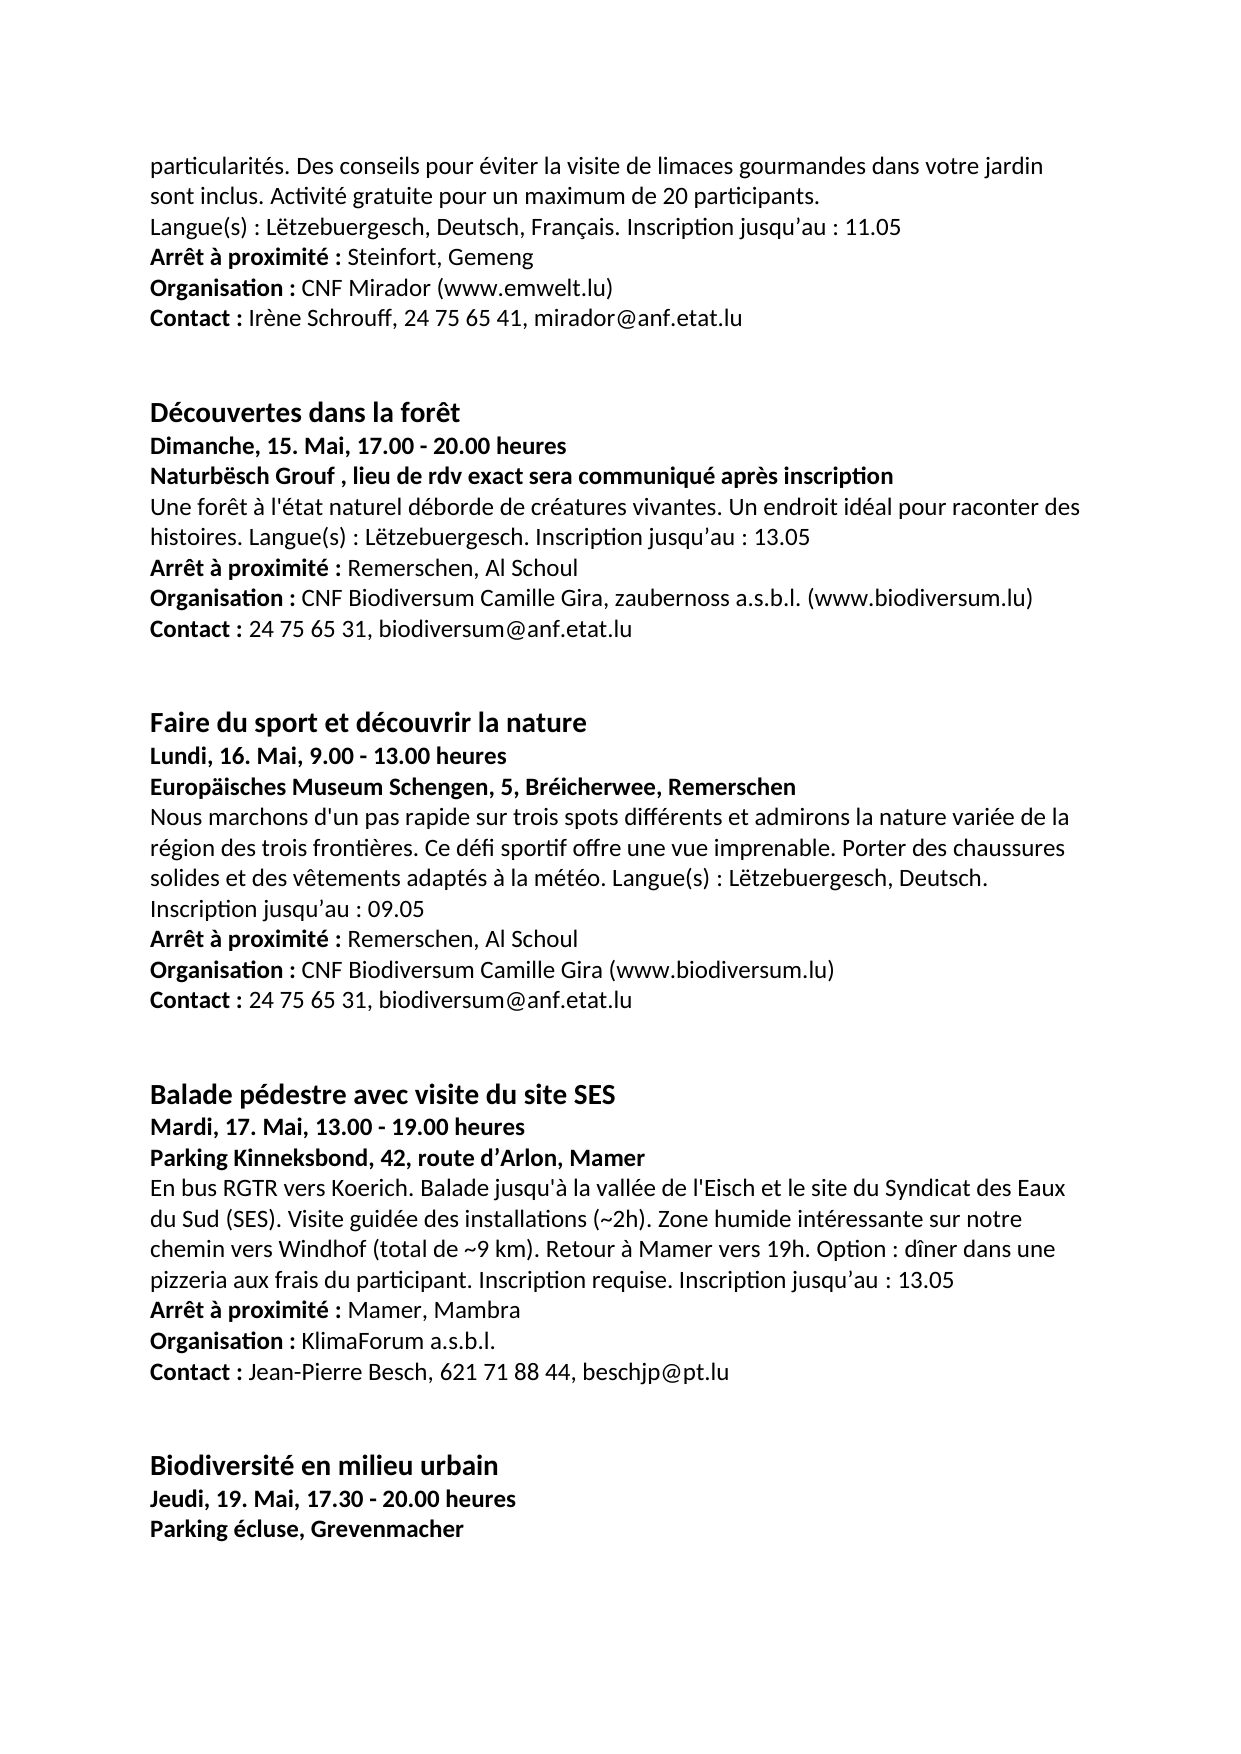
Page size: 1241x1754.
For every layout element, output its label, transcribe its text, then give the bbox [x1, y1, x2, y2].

text Mardi, 17. Mai, 13.00 - 19.00 heures [150, 1111, 1090, 1142]
text Contact : 24 75 65 31, biodiversum@anf.etat.lu Faire du sport et découvrir la nature [150, 613, 1090, 740]
text Langue(s) : Lëtzebuergesch, Deutsch, Français. Inscription jusqu’au : 11.05 [150, 211, 1090, 242]
text Contact : 24 75 65 31, biodiversum@anf.etat.lu Balade pédestre avec visite du site SES [150, 984, 1090, 1111]
text En bus RGTR vers Koerich. Balade jusqu'à la vallée de l'Eisch et le site du Syndicat des Eaux du Sud (SES). Visite guidée des installations (~2h). Zone humide intéressante sur notre chemin vers Windhof (total de ~9 km). Retour à Mamer vers 19h. Option : dîner dans une pizzeria aux frais du participant. Inscription requise. Inscription jusqu’au : 13.05 [150, 1172, 1090, 1294]
text Nous marchons d'un pas rapide sur trois spots différents et admirons la nature variée de la région des trois frontières. Ce défi sportif offre une vue imprenable. Porter des chaussures solides et des vêtements adaptés à la météo. Langue(s) : Lëtzebuergesch, Deutsch. Inscription jusqu’au : 09.05 [150, 801, 1090, 923]
text Dimanche, 15. Mai, 17.00 - 20.00 heures [150, 430, 1090, 460]
text Parking Kinneksbond, 42, route d’Arlon, Mamer [150, 1142, 1090, 1172]
text Arrêt à proximité : Steinfort, Gemeng [150, 242, 1090, 272]
text Organisation : CNF Biodiversum Camille Gira, zaubernoss a.s.b.l. (www.biodiversum.lu) [150, 582, 1090, 613]
text Contact : Jean-Pierre Besch, 621 71 88 44, beschjp@pt.lu Biodiversité en milieu urbain [150, 1356, 1090, 1483]
text Parking écluse, Grevenmacher [150, 1513, 1090, 1544]
text Une forêt à l'état naturel déborde de créatures vivantes. Un endroit idéal pour raconter des histoires. Langue(s) : Lëtzebuergesch. Inscription jusqu’au : 13.05 [150, 491, 1090, 552]
text Arrêt à proximité : Remerschen, Al Schoul [150, 923, 1090, 954]
text Naturbësch Grouf , lieu de rdv exact sera communiqué après inscription [150, 460, 1090, 491]
text Jeudi, 19. Mai, 17.30 - 20.00 heures [150, 1483, 1090, 1513]
text Europäisches Museum Schengen, 5, Bréicherwee, Remerschen [150, 771, 1090, 801]
text Lundi, 16. Mai, 9.00 - 13.00 heures [150, 740, 1090, 771]
text Organisation : KlimaForum a.s.b.l. [150, 1325, 1090, 1356]
text Arrêt à proximité : Remerschen, Al Schoul [150, 552, 1090, 582]
text Organisation : CNF Biodiversum Camille Gira (www.biodiversum.lu) [150, 954, 1090, 984]
text Organisation : CNF Mirador (www.emwelt.lu) [150, 272, 1090, 303]
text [150, 150, 1090, 211]
text Contact : Irène Schrouff, 24 75 65 41, mirador@anf.etat.lu Découvertes dans la forêt [150, 303, 1090, 430]
text Arrêt à proximité : Mamer, Mambra [150, 1294, 1090, 1325]
